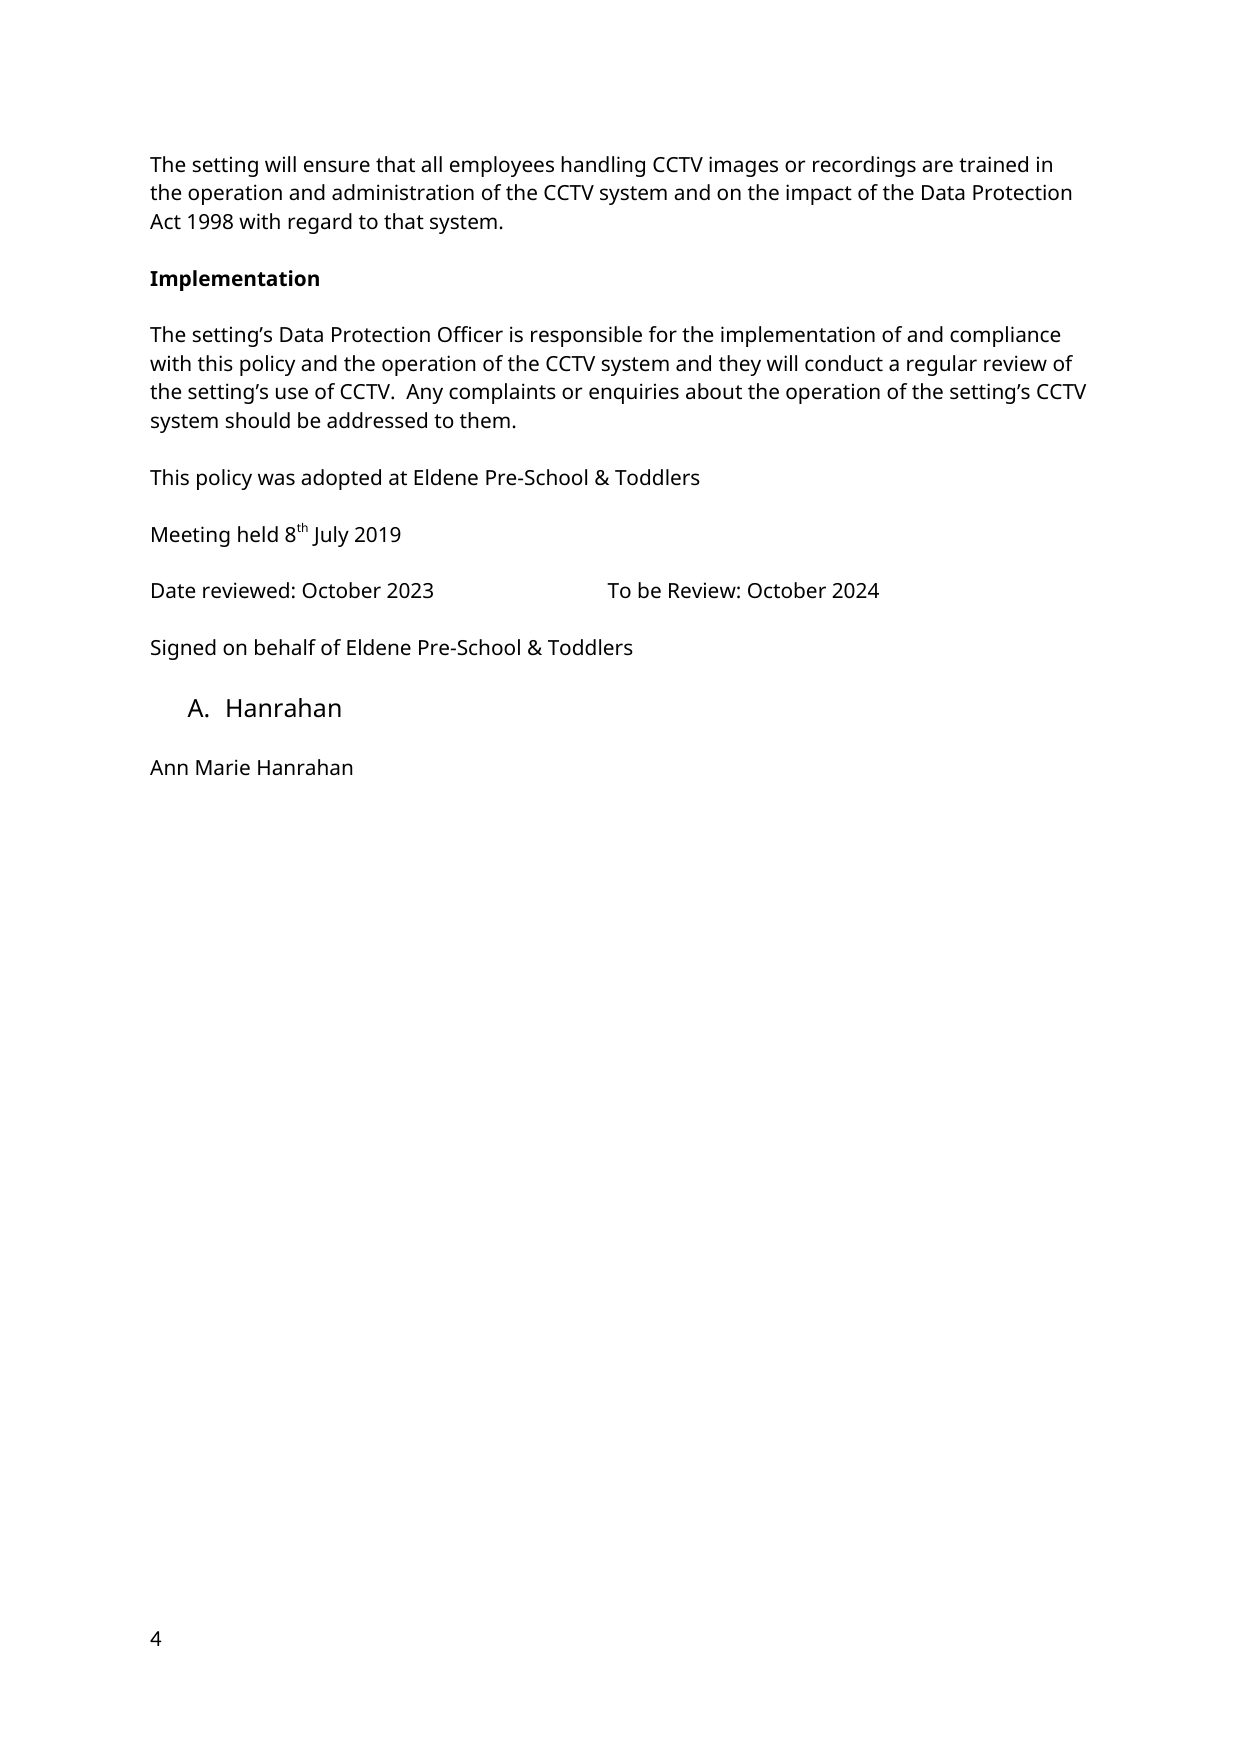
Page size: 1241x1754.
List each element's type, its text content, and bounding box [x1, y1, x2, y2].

text This policy was adopted at Eldene Pre-School & Toddlers [150, 463, 1090, 491]
text The setting’s Data Protection Officer is responsible for the implementation of and compliance with this policy and the operation of the CCTV system and they will conduct a regular review of the setting’s use of CCTV. Any complaints or enquiries about the operation of the setting’s CCTV system should be addressed to them. [150, 321, 1090, 434]
text Meeting held 8th July 2019 [150, 520, 1090, 548]
text Date reviewed: October 2023 To be Review: October 2024 [150, 577, 1090, 605]
text Signed on behalf of Eldene Pre-School & Toddlers [150, 633, 1090, 662]
text The setting will ensure that all employees handling CCTV images or recordings are trained in the operation and administration of the CCTV system and on the impact of the Data Protection Act 1998 with regard to that system. [150, 150, 1090, 235]
text Implementation [150, 264, 1090, 292]
text Ann Marie Hanrahan [150, 753, 1090, 781]
list Hanrahan [187, 690, 1090, 724]
